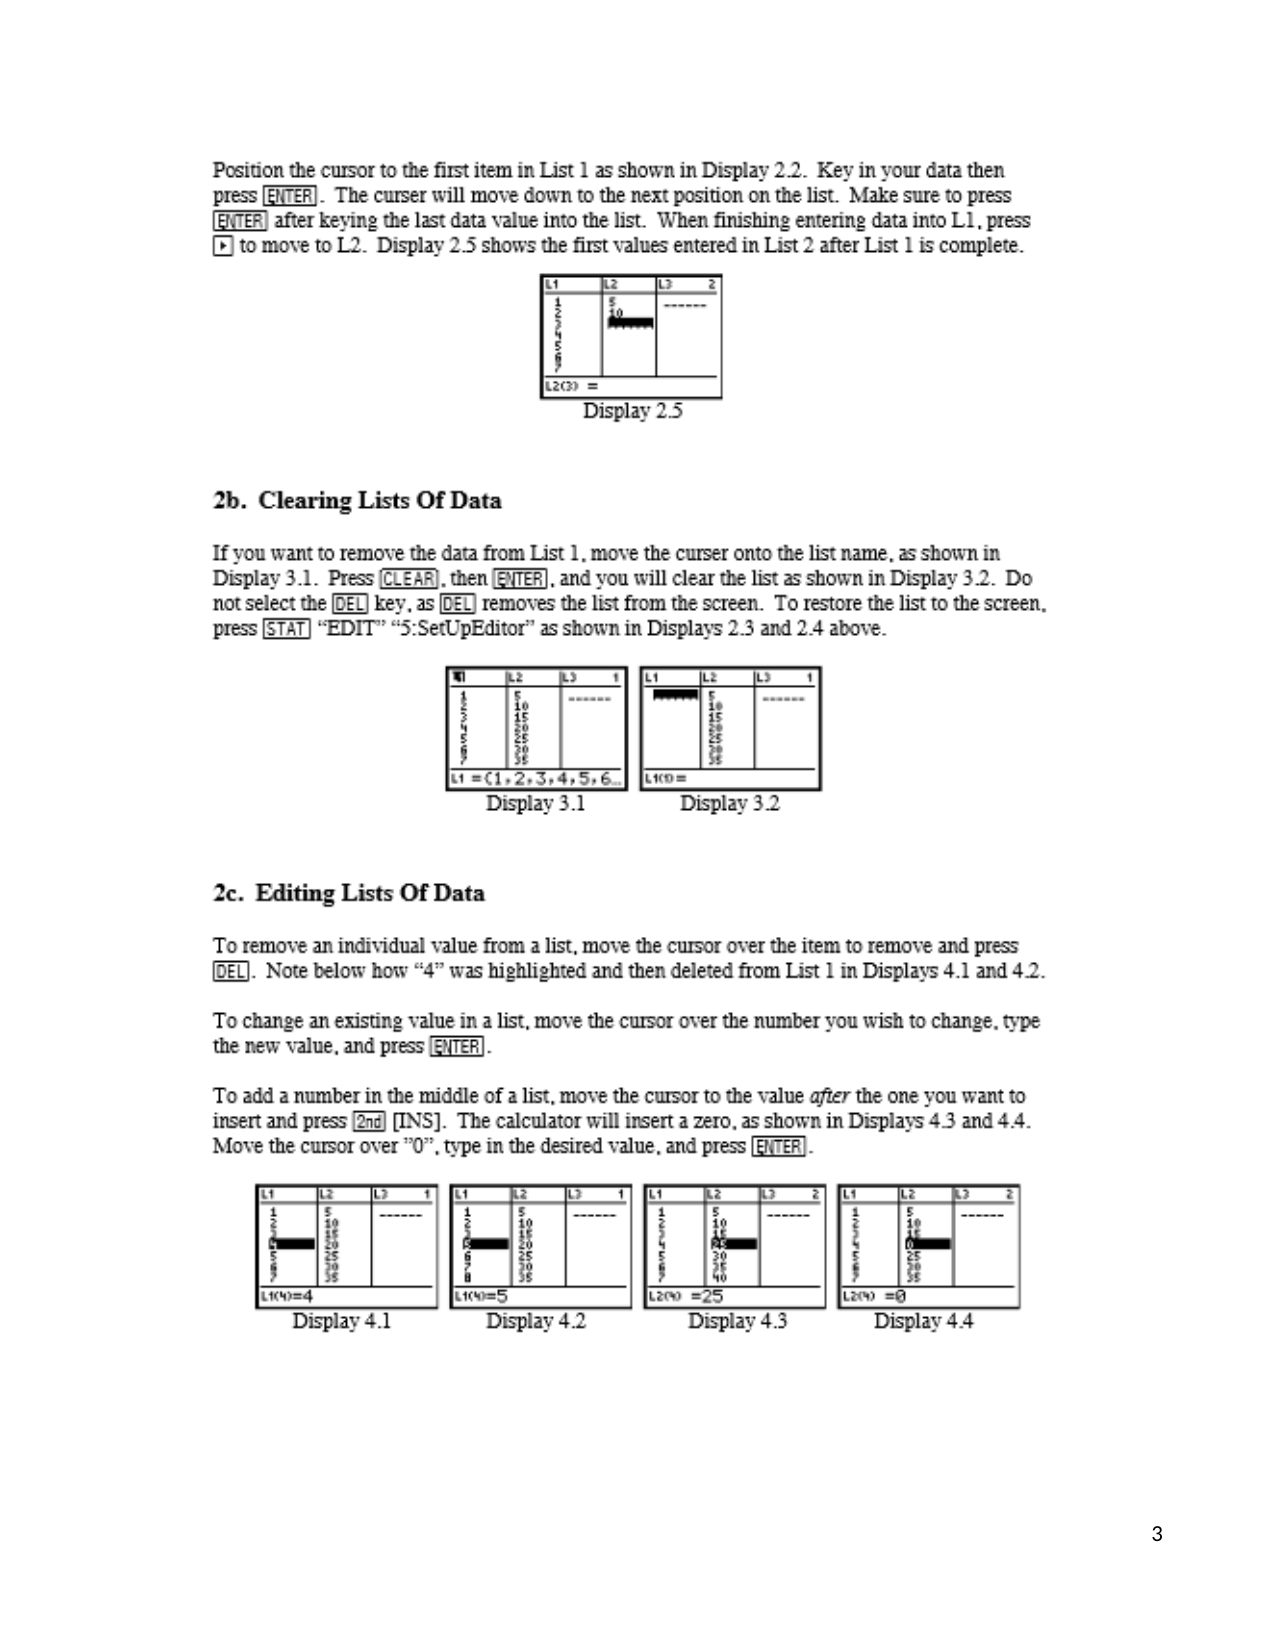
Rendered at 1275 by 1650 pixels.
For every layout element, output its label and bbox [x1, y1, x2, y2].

picture [169, 150, 1054, 1344]
